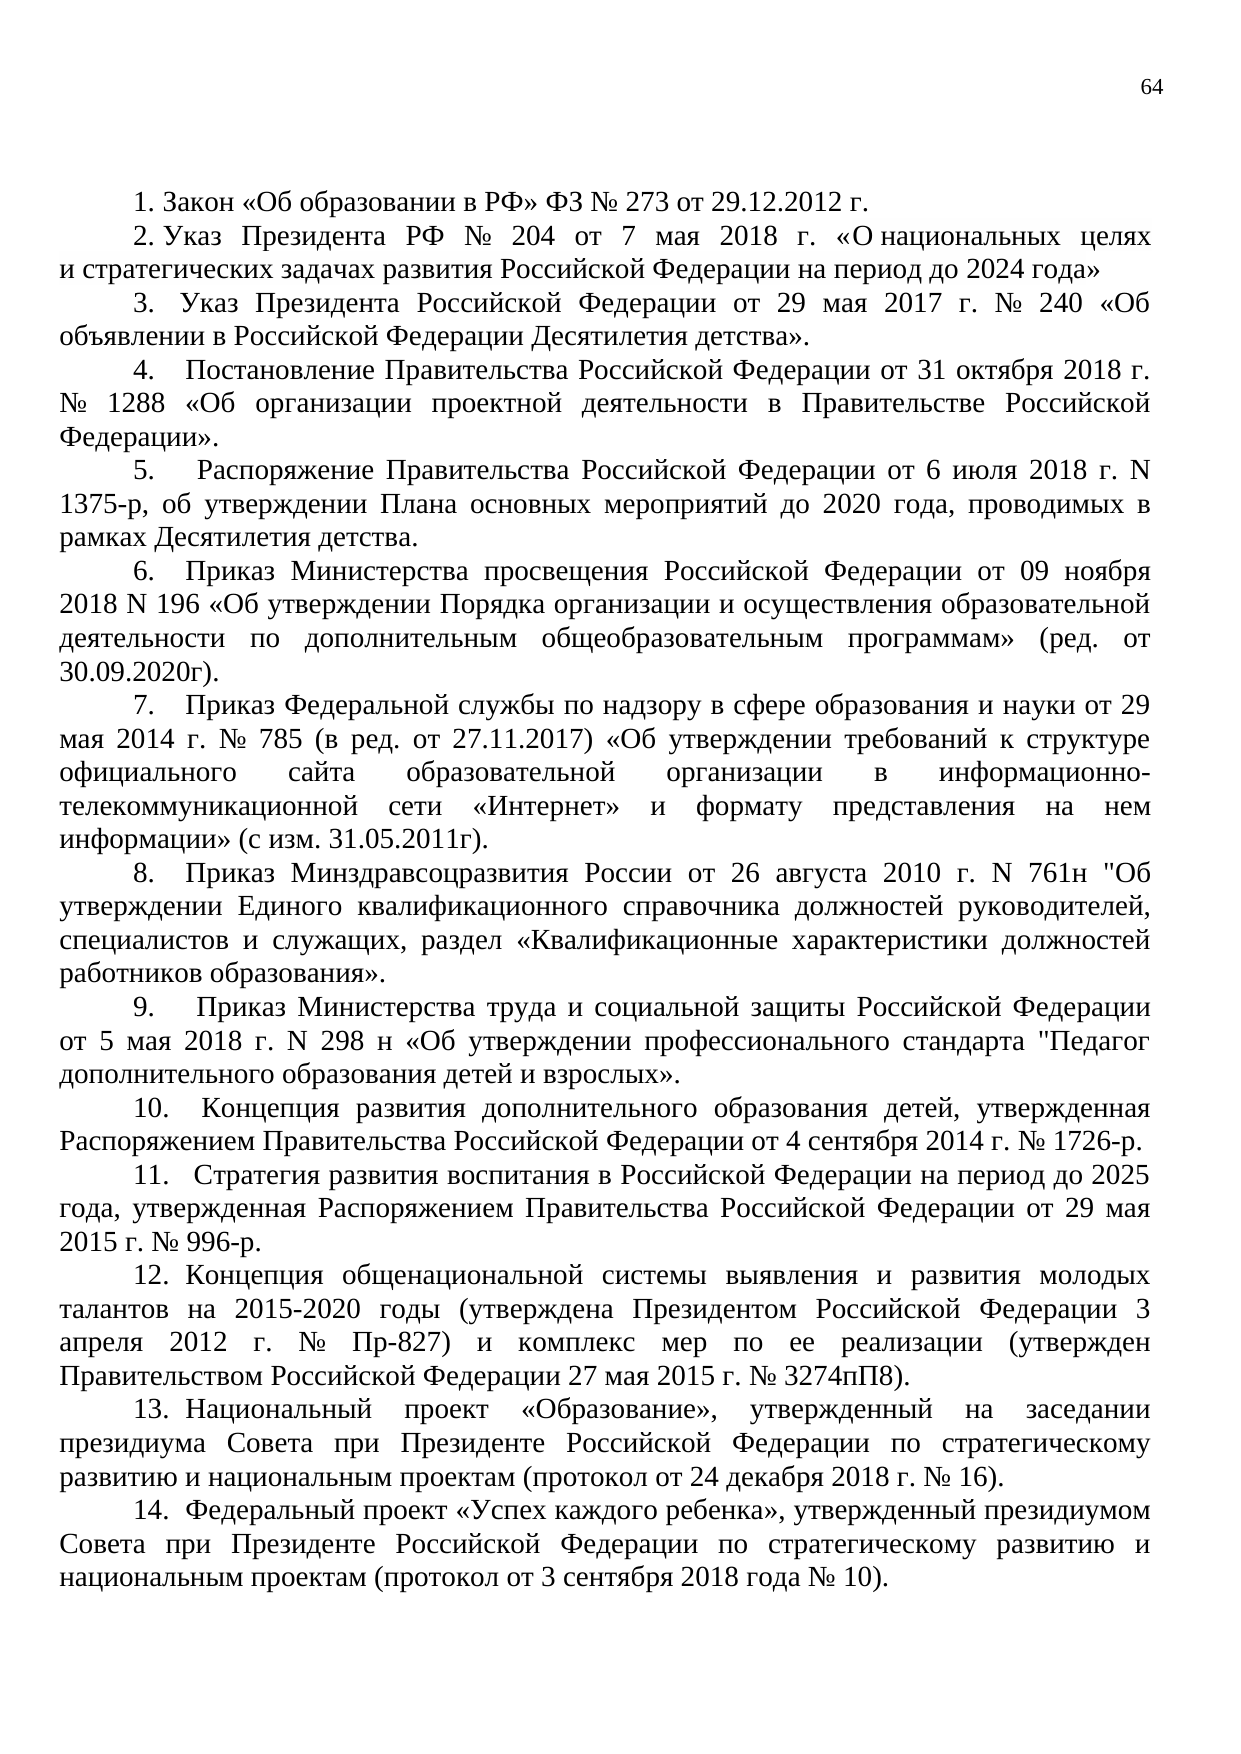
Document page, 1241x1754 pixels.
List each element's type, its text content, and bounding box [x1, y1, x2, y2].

list Стратегия развития воспитания в Российской Федерации на период до 2025 года, утвержденная Распоряжением Правительства Российской Федерации от 29 мая 2015 г. № 996-р. [59, 1157, 1152, 1257]
list Указ Президента РФ № 204 от 7 мая 2018 г. «О национальных целях и стратегических задачах развития Российской Федерации на период до 2024 года» [59, 218, 852, 251]
list Распоряжение Правительства Российской Федерации от 6 июля 2018 г. N 1375-р, об утверждении Плана основных мероприятий до 2020 года, проводимых в рамках Десятилетия детства. [59, 452, 1152, 553]
list Приказ Министерства просвещения Российской Федерации от 09 ноября 2018 N 196 «Об утверждении Порядка организации и осуществления образовательной деятельности по дополнительным общеобразовательным программам» (ред. от 30.09.2020г). [59, 553, 1152, 687]
list Федеральный проект «Успех каждого ребенка», утвержденный президиумом Совета при Президенте Российской Федерации по стратегическому развитию и национальным проектам (протокол от 3 сентября 2018 года № 10). [59, 1492, 1152, 1593]
list Приказ Mинздравсоцразвития России от 26 августа 2010 г. N 761н "Об утверждении Единого квалификационного справочника должностей руководителей, специалистов и служащих, раздел «Квалификационные характеристики должностей работников образования». [59, 855, 1152, 989]
list Закон «Об образовании в РФ» ФЗ № 273 от 29.12.2012 г. [59, 184, 1152, 218]
list Приказ Федеральной службы по надзору в сфере образования и науки от 29 мая 2014 г. № 785 (в ред. от 27.11.2017) «Об утверждении требований к структуре официального сайта образовательной организации в информационно-телекоммуникационной сети «Интернет» и формату представления на нем информации» (с изм. 31.05.2011г). [59, 687, 1152, 855]
list Концепция общенациональной системы выявления и развития молодых талантов на 2015-2020 годы (утверждена Президентом Российской Федерации 3 апреля 2012 г. № Пр-827) и комплекс мер по ее реализации (утвержден Правительством Российской Федерации 27 мая 2015 г. № 3274пП8). [59, 1257, 1152, 1392]
list Концепция развития дополнительного образования детей, утвержденная Распоряжением Правительства Российской Федерации от 4 сентября 2014 г. № 1726-р. [59, 1090, 1152, 1157]
list Постановление Правительства Российской Федерации от 31 октября 2018 г. № 1288 «Об организации проектной деятельности в Правительстве Российской Федерации». [59, 352, 1152, 452]
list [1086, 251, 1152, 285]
list Указ Президента Российской Федерации от 29 мая 2017 г. № 240 «Об объявлении в Российской Федерации Десятилетия детства». [59, 285, 1152, 352]
list Приказ Министерства труда и социальной защиты Российской Федерации от 5 мая 2018 г. N 298 н «Об утверждении профессионального стандарта "Педагог дополнительного образования детей и взрослых». [59, 989, 1152, 1090]
list Национальный проект «Образование», утвержденный на заседании президиума Совета при Президенте Российской Федерации по стратегическому развитию и национальным проектам (протокол от 24 декабря 2018 г. № 16). [59, 1392, 1152, 1492]
